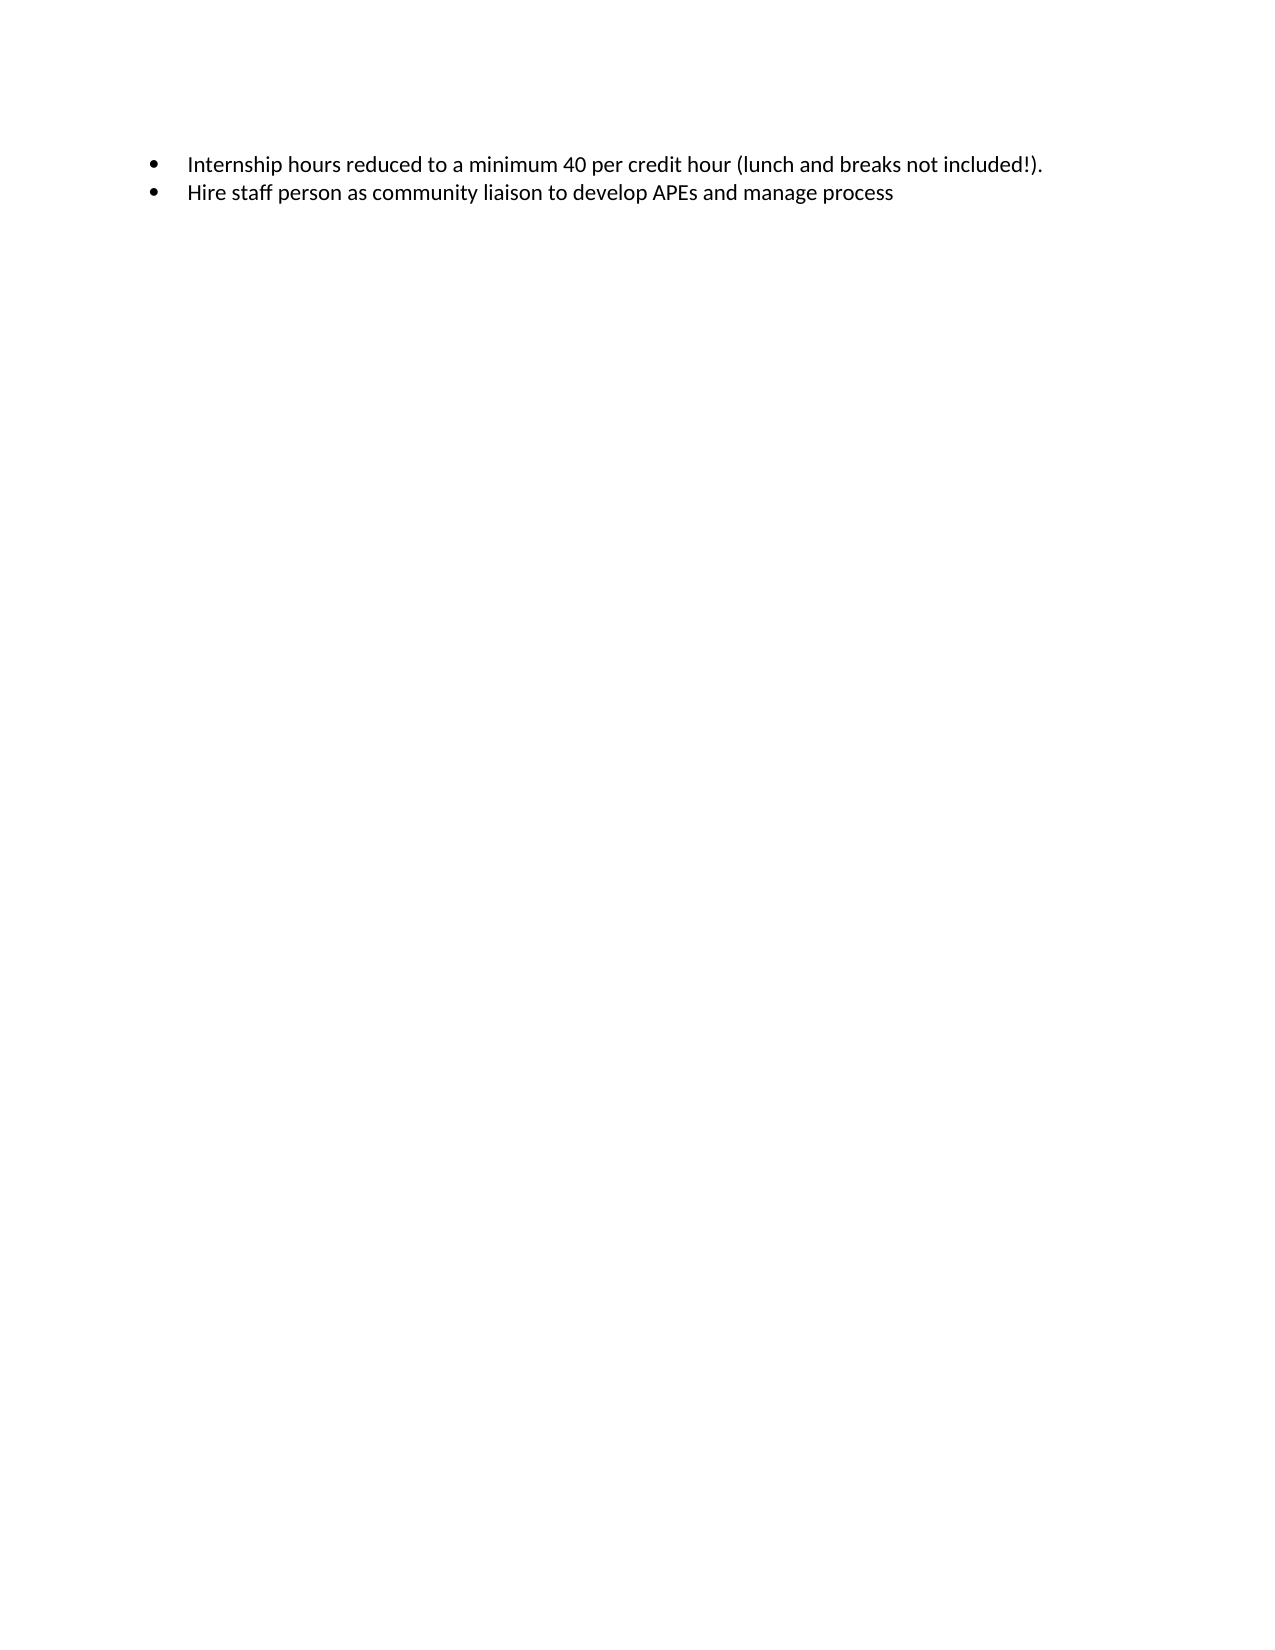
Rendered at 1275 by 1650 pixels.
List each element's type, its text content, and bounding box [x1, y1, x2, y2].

list Hire staff person as community liaison to develop APEs and manage process [150, 178, 1125, 206]
list Internship hours reduced to a minimum 40 per credit hour (lunch and breaks not included!). [150, 150, 1125, 178]
